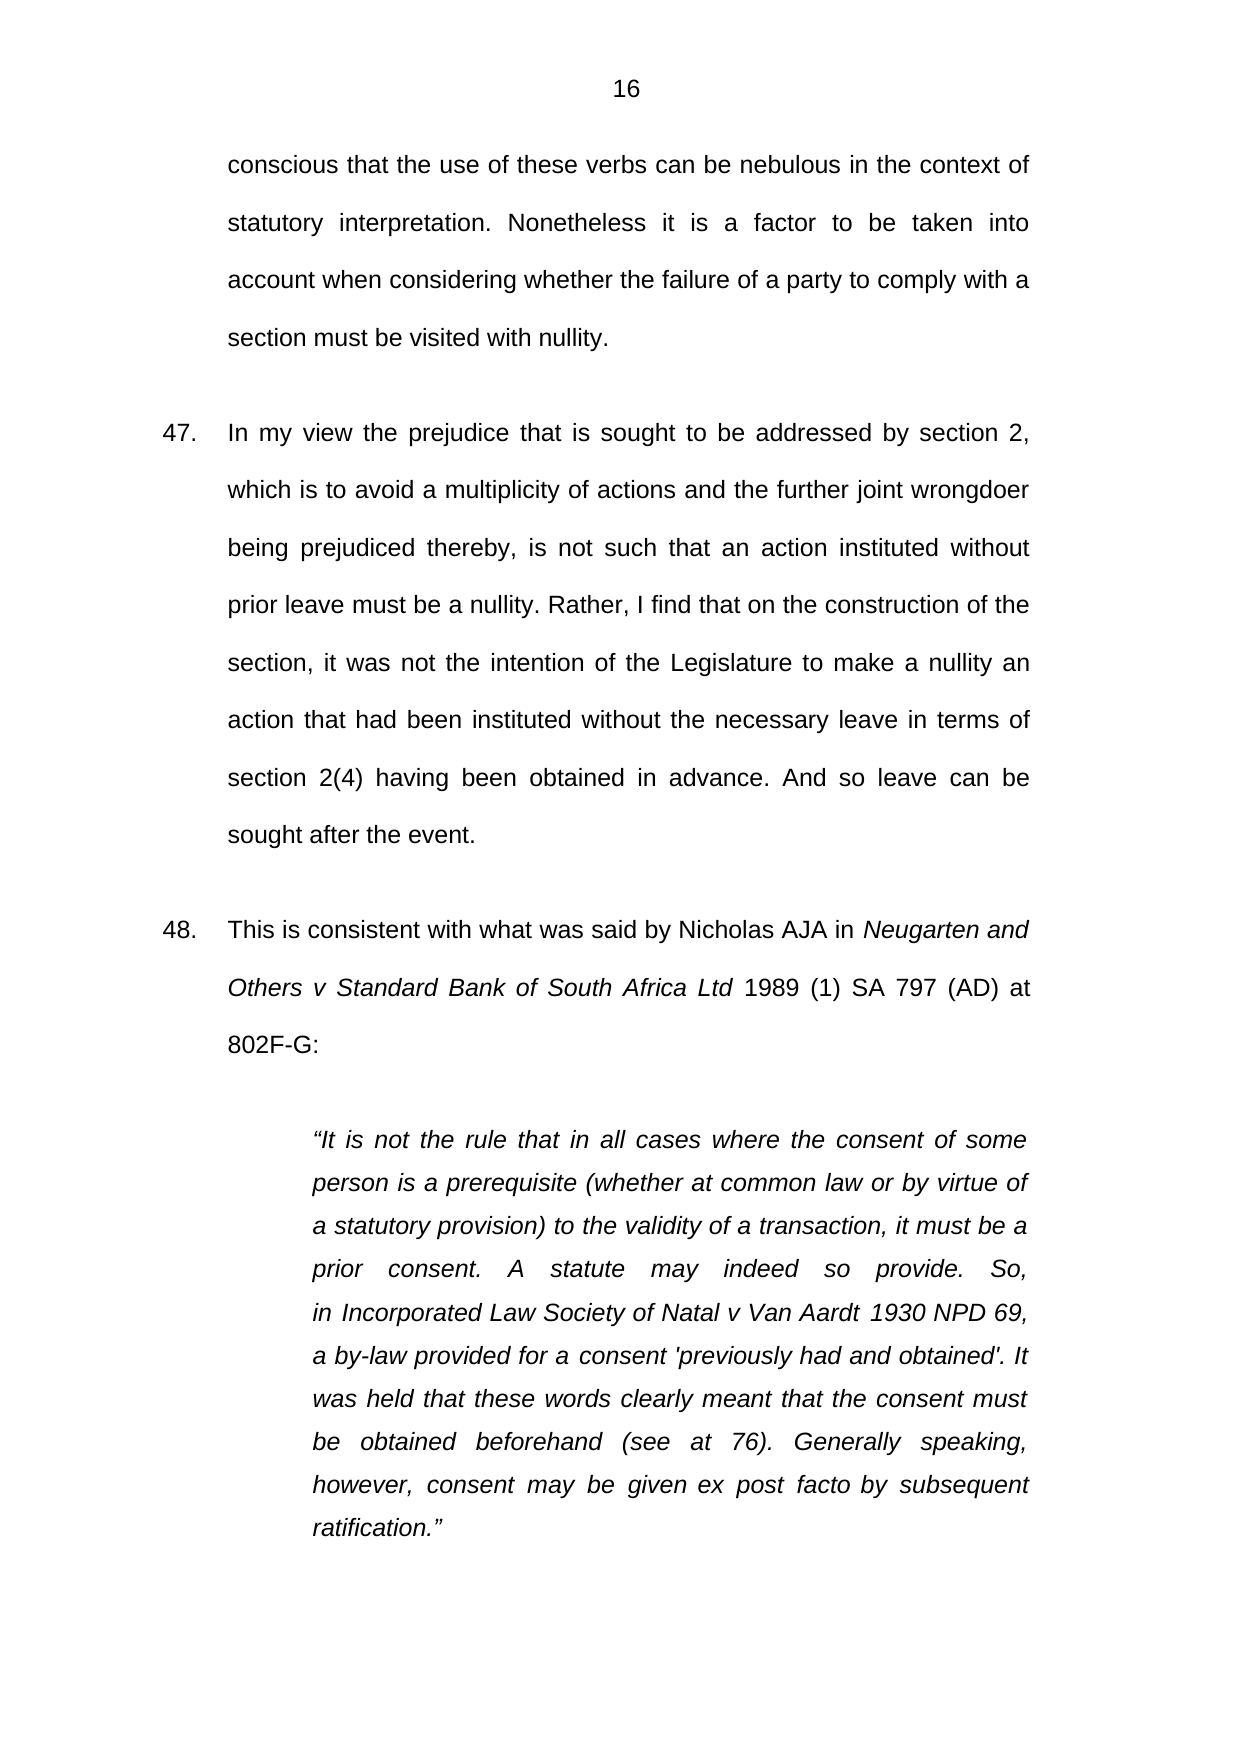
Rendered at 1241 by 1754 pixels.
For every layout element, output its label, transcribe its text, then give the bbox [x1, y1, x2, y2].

text 48. This is consistent with what was said by Nicholas AJA in Neugarten and Others v Standard Bank of South Africa Ltd 1989 (1) SA 797 (AD) at 802F-G: [162, 915, 1031, 1059]
list “It is not the rule that in all cases where the consent of some person is a prerequisite (whether at common law or by virtue of a statutory provision) to the validity of a transaction, it must be a prior consent. A statute may indeed so provide. So, in Incorporated Law Society of Natal v Van Aardt 1930 NPD 69, a by-law provided for a consent 'previously had and obtained'. It was held that these words clearly meant that the consent must be obtained beforehand (see at 76). Generally speaking, however, consent may be given ex post facto by subsequent ratification.” [312, 1125, 1031, 1542]
text 47. In my view the prejudice that is sought to be addressed by section 2, which is to avoid a multiplicity of actions and the further joint wrongdoer being prejudiced thereby, is not such that an action instituted without prior leave must be a nullity. Rather, I find that on the construction of the section, it was not the intention of the Legislature to make a nullity an action that had been instituted without the necessary leave in terms of section 2(4) having been obtained in advance. And so leave can be sought after the event. [162, 417, 1031, 849]
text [162, 150, 1031, 351]
